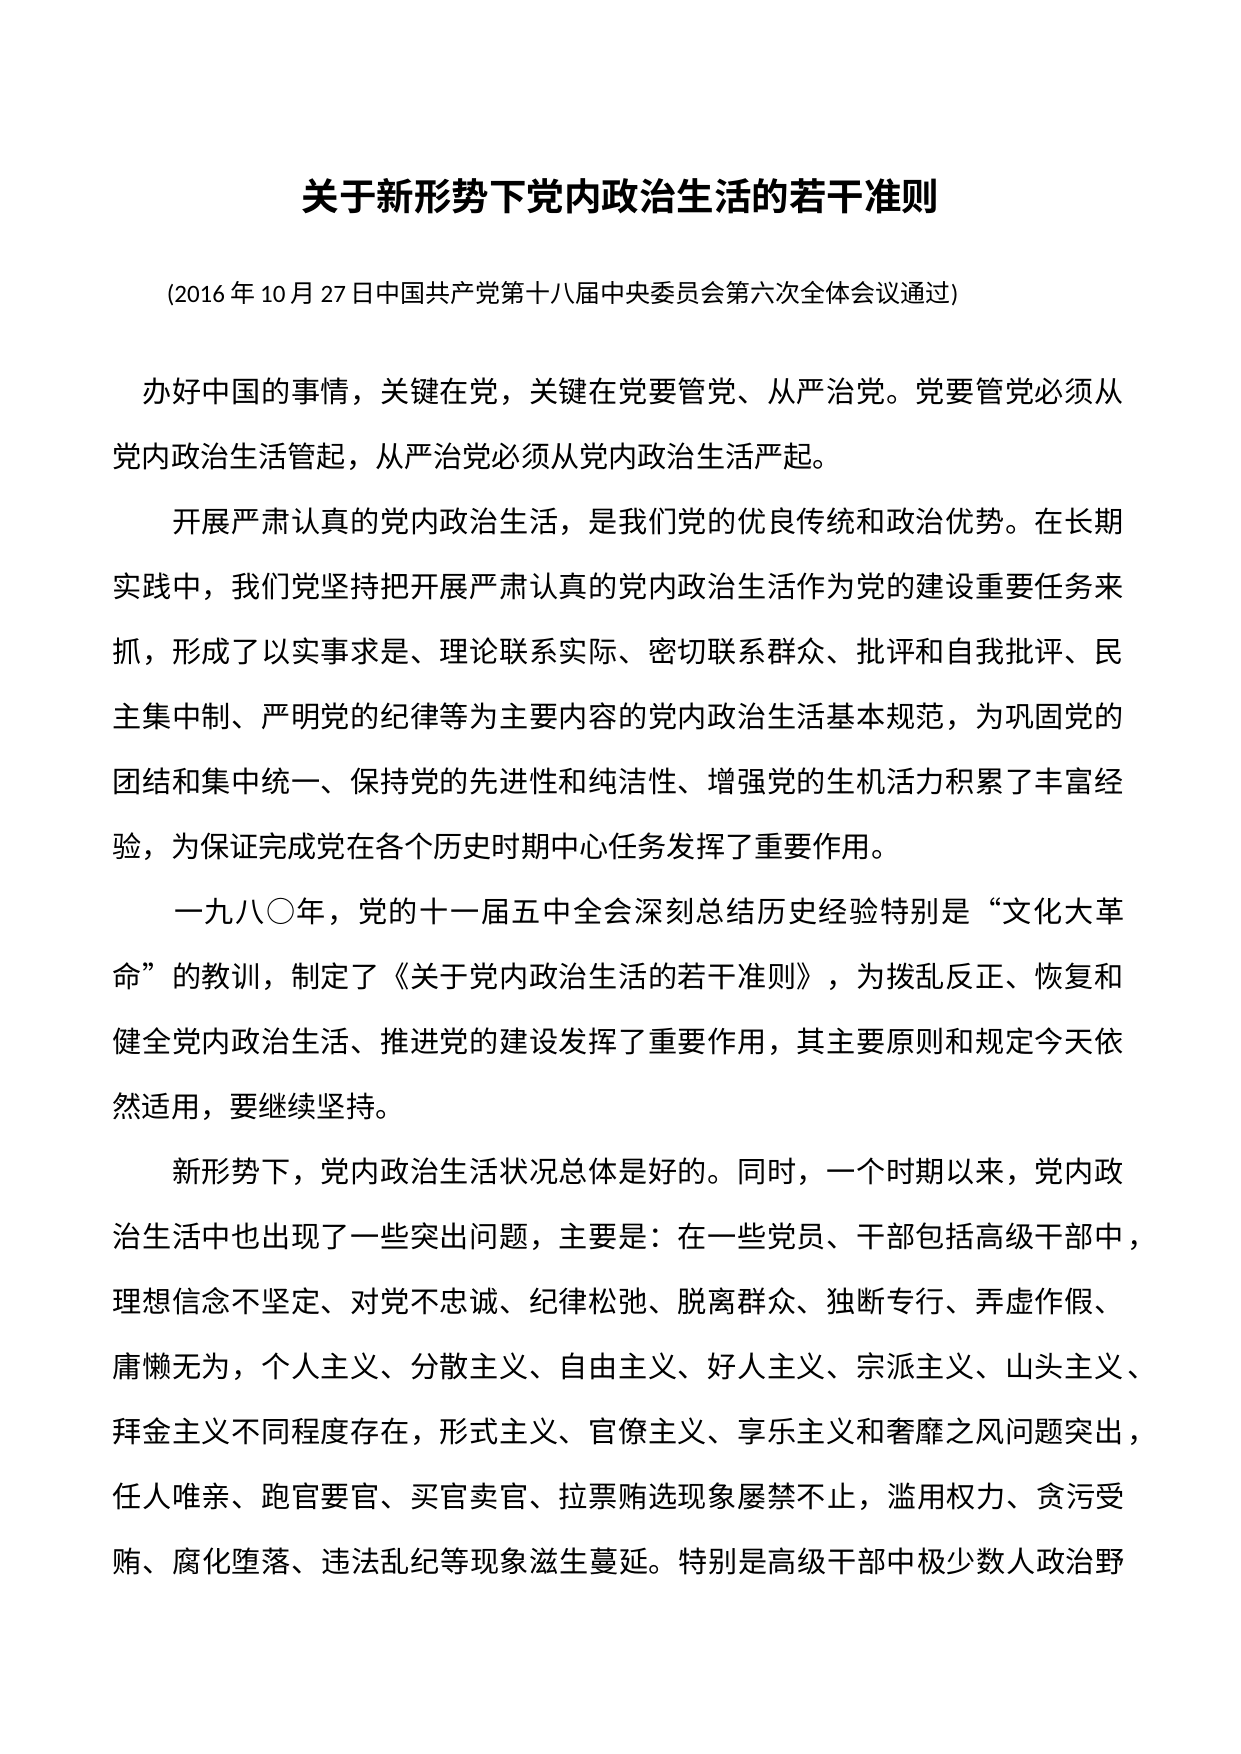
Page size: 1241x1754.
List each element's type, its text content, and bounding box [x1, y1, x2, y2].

text 办好中国的事情，关键在党，关键在党要管党、从严治党。党要管党必须从党内政治生活管起，从严治党必须从党内政治生活严起。 [112, 357, 1128, 487]
text (2016年10月27日中国共产党第十八届中央委员会第六次全体会议通过) [112, 259, 1128, 324]
text 一九八○年，党的十一届五中全会深刻总结历史经验特别是“文化大革命”的教训，制定了《关于党内政治生活的若干准则》，为拨乱反正、恢复和健全党内政治生活、推进党的建设发挥了重要作用，其主要原则和规定今天依然适用，要继续坚持。 [112, 877, 1128, 1137]
text 关于新形势下党内政治生活的若干准则 [112, 162, 1128, 227]
text 开展严肃认真的党内政治生活，是我们党的优良传统和政治优势。在长期实践中，我们党坚持把开展严肃认真的党内政治生活作为党的建设重要任务来抓，形成了以实事求是、理论联系实际、密切联系群众、批评和自我批评、民主集中制、严明党的纪律等为主要内容的党内政治生活基本规范，为巩固党的团结和集中统一、保持党的先进性和纯洁性、增强党的生机活力积累了丰富经验，为保证完成党在各个历史时期中心任务发挥了重要作用。 [112, 487, 1128, 877]
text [112, 1137, 1128, 1592]
